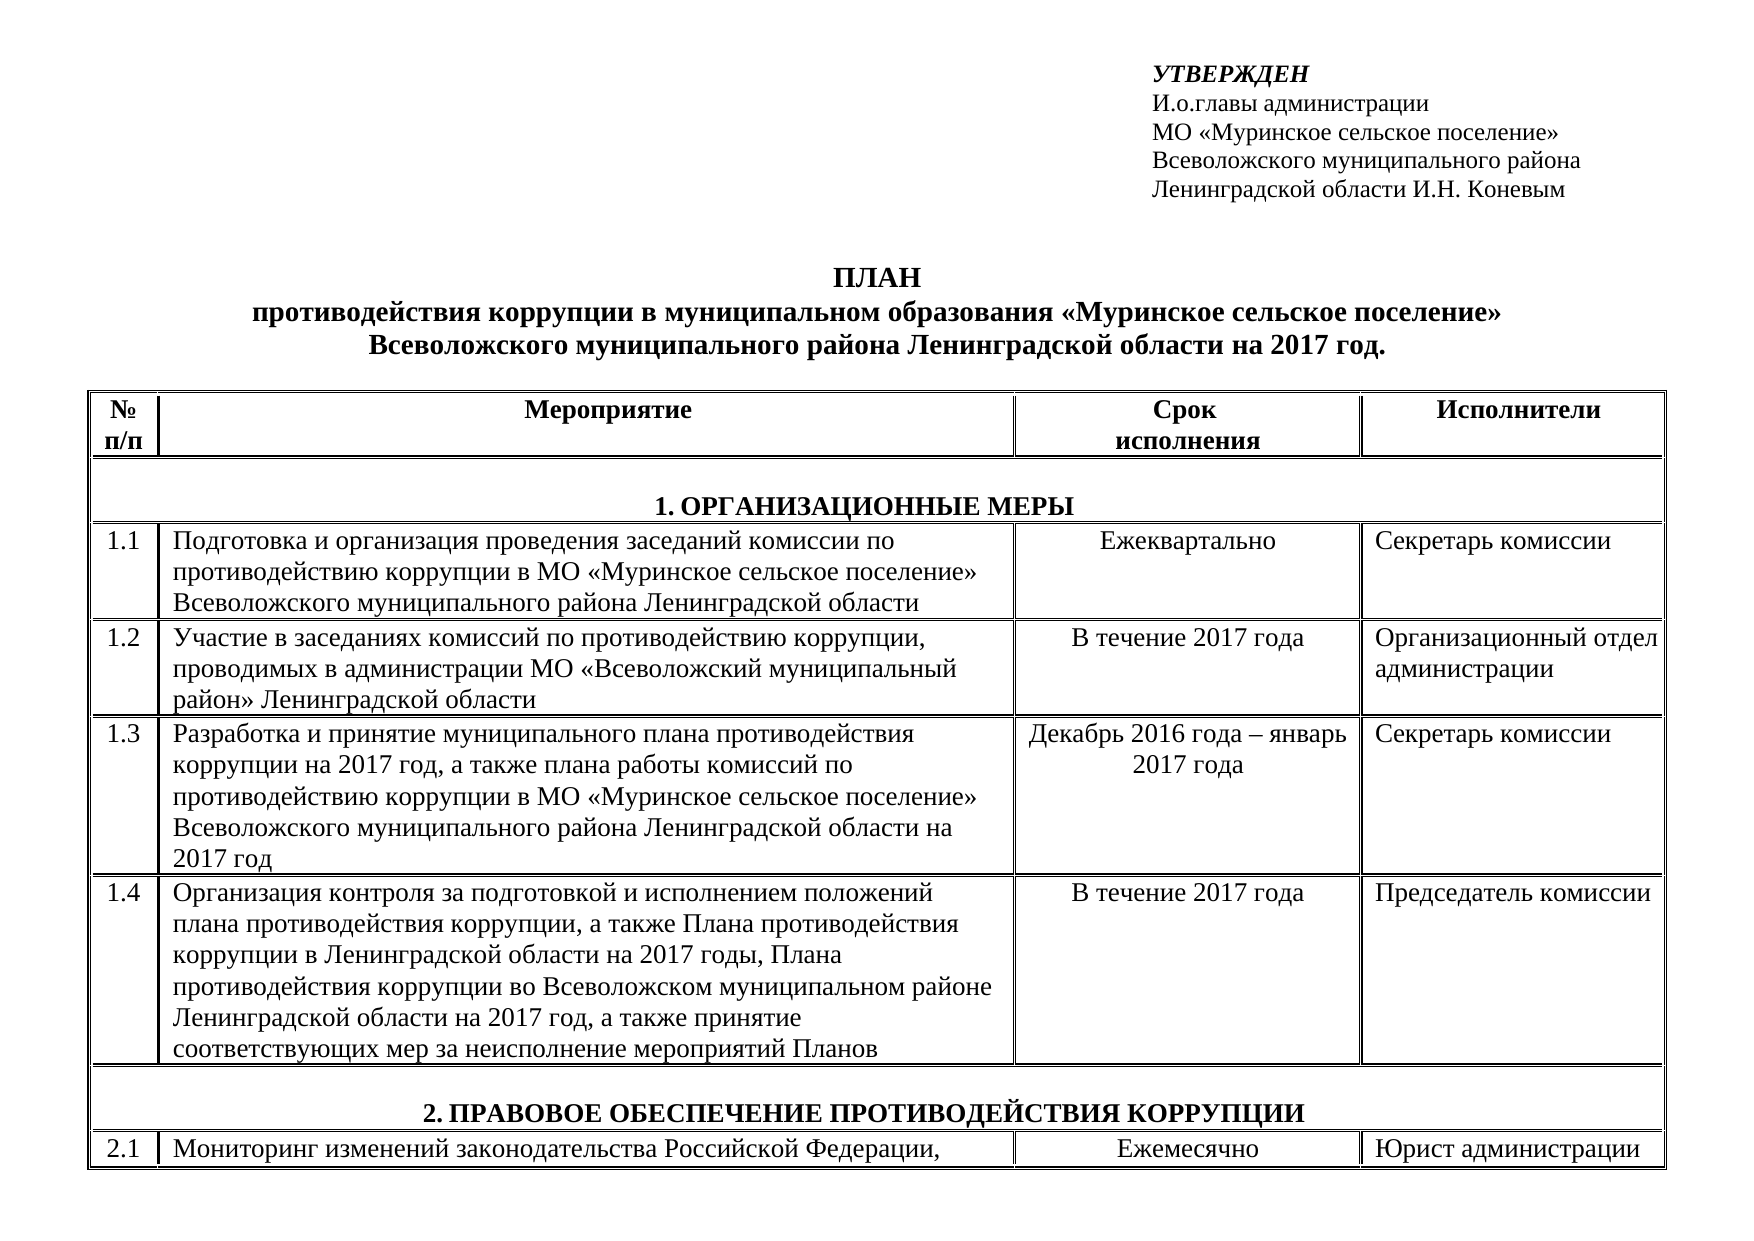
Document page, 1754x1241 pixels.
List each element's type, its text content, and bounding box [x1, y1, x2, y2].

table_cell Председатель комиссии [1363, 873, 1664, 1063]
table_cell Организационный отдел администрации [1363, 618, 1664, 714]
table_header № п/п [89, 391, 158, 455]
table_cell Декабрь 2016 года – январь 2017 года [1016, 718, 1359, 873]
text МО «Муринское сельское поселение» Всеволожского муниципального района Ленинградской области И.Н. Коневым [1152, 117, 1665, 203]
text противодействия коррупции в муниципальном образования «Муринское сельское поселение» [89, 294, 1665, 327]
text ПЛАН [89, 260, 1665, 294]
table_cell Организация контроля за подготовкой и исполнением положений плана противодействия коррупции, а также Плана противодействия коррупции в Ленинградской области на 2017 годы, Плана противодействия коррупции во Всеволожском муниципальном районе Ленинградской области на 2017 год, а также принятие соответствующих мер за неисполнение мероприятий Планов [160, 877, 1013, 1063]
table_cell 1.2 [91, 618, 157, 714]
table_cell В течение 2017 года [1016, 621, 1359, 714]
table_cell Участие в заседаниях комиссий по противодействию коррупции, проводимых в администрации МО «Всеволожский муниципальный район» Ленинградской области [160, 621, 1013, 714]
table_cell В течение 2017 года [1016, 877, 1359, 1063]
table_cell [1361, 1129, 1665, 1166]
table_header Мероприятие [158, 393, 1015, 455]
table_cell ОРГАНИЗАЦИОННЫЕ МЕРЫ [91, 455, 1664, 521]
table_cell ПРАВОВОЕ ОБЕСПЕЧЕНИЕ ПРОТИВОДЕЙСТВИЯ КОРРУПЦИИ [91, 1063, 1664, 1129]
table_cell 1.4 [91, 873, 157, 1063]
table_cell 1.1 [89, 521, 158, 617]
table_header Срок исполнения [1015, 391, 1361, 455]
text УТВЕРЖДЕН [1152, 59, 1665, 88]
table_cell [158, 1132, 1015, 1166]
text И.о.главы администрации [1152, 88, 1665, 117]
table_cell 2.1 [89, 1129, 158, 1166]
table_cell Секретарь комиссии [1361, 521, 1665, 617]
table_header Исполнители [1361, 393, 1664, 455]
table_cell Ежемесячно [1015, 1130, 1361, 1166]
table_cell Секретарь комиссии [1363, 714, 1664, 873]
table_cell Разработка и принятие муниципального плана противодействия коррупции на 2017 год, а также плана работы комиссий по противодействию коррупции в МО «Муринское сельское поселение» Всеволожского муниципального района Ленинградской области на 2017 год [160, 718, 1013, 873]
table_cell Ежеквартально [1016, 524, 1359, 617]
table_cell Подготовка и организация проведения заседаний комиссии по противодействию коррупции в МО «Муринское сельское поселение» Всеволожского муниципального района Ленинградской области [160, 524, 1013, 617]
table_cell 1.3 [91, 714, 157, 873]
text Всеволожского муниципального района Ленинградской области на 2017 год. [89, 327, 1665, 361]
